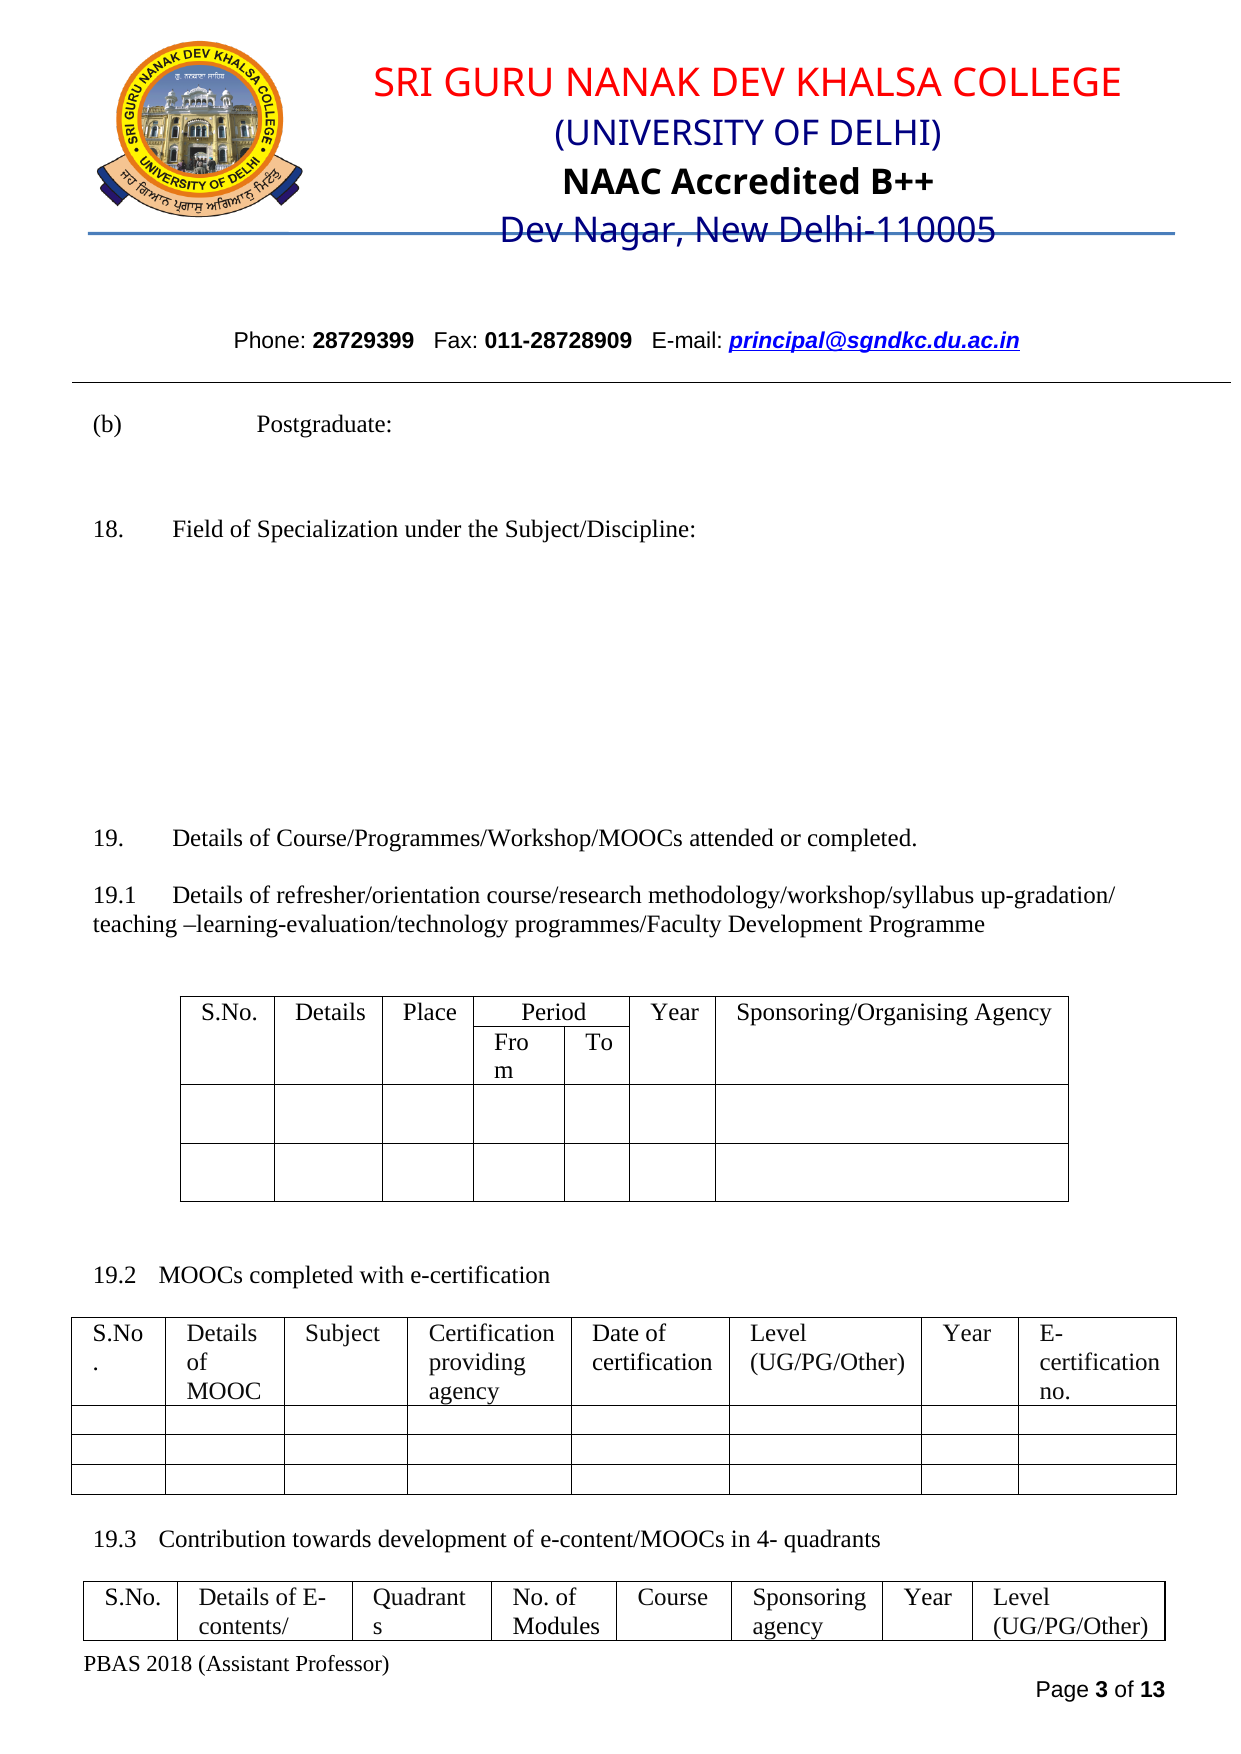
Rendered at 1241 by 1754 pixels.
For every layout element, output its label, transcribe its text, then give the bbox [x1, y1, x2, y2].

table_header Period [474, 997, 629, 1026]
table_header Sponsoring agency [732, 1582, 882, 1640]
table_cell [572, 1435, 729, 1464]
table_cell [572, 1465, 729, 1494]
table_cell [275, 1085, 382, 1143]
table_header No. of Modules [492, 1582, 616, 1640]
table_cell [630, 1085, 715, 1143]
table_cell [922, 1465, 1018, 1494]
table_header Subject [285, 1318, 407, 1404]
table_header S.No. [181, 997, 274, 1084]
table_cell [1019, 1465, 1176, 1494]
table_header Year [883, 1582, 972, 1640]
table_cell From [474, 1027, 564, 1084]
table_header Level (UG/PG/Other) [730, 1318, 921, 1404]
table_cell [181, 1144, 274, 1201]
table_cell [730, 1435, 921, 1464]
table_cell [730, 1406, 921, 1434]
table_cell [730, 1465, 921, 1494]
table_header Year [922, 1318, 1018, 1404]
table_cell [565, 1085, 629, 1143]
table_cell [408, 1435, 571, 1464]
table_header Date of certification [572, 1318, 729, 1404]
table_cell [285, 1406, 407, 1434]
table_header Place [383, 997, 473, 1084]
table_cell [383, 1144, 473, 1201]
list Details of Course/Programmes/Workshop/MOOCs attended or completed. [93, 823, 1160, 852]
text 19.1 Details of refresher/orientation course/research methodology/workshop/syllabus up-gradation/ teaching –learning-evaluation/technology programmes/Faculty Development Programme [93, 881, 1160, 938]
table_header Details of E-contents/ MOOCs in 4-quadrants [178, 1582, 352, 1640]
list Field of Specialization under the Subject/Discipline: [93, 514, 1160, 543]
table_cell To [565, 1027, 629, 1084]
table_cell [565, 1144, 629, 1201]
table_header Sponsoring/Organising Agency [716, 997, 1068, 1084]
table_cell [72, 1406, 165, 1434]
table_header E-certification no. [1019, 1318, 1176, 1404]
table_cell [166, 1406, 284, 1434]
table_cell [1019, 1406, 1176, 1434]
table_cell [72, 1465, 165, 1494]
table_header Details [275, 997, 382, 1084]
table_cell [181, 1085, 274, 1143]
table_cell [630, 1144, 715, 1201]
table_header Year [630, 997, 715, 1084]
table_header S.No. [84, 1582, 177, 1640]
table_cell [166, 1435, 284, 1464]
table_cell [474, 1085, 564, 1143]
picture [93, 36, 303, 218]
table_cell [922, 1406, 1018, 1434]
table_header Course [617, 1582, 731, 1640]
table_header Details of MOOC [166, 1318, 284, 1404]
table_cell [285, 1465, 407, 1494]
table_cell [922, 1435, 1018, 1464]
table_cell [383, 1085, 473, 1143]
text 19.2 MOOCs completed with e-certification [93, 1260, 1160, 1288]
table_cell [72, 1435, 165, 1464]
table_cell [166, 1465, 284, 1494]
table_cell [716, 1144, 1068, 1201]
table_cell [474, 1144, 564, 1201]
table_cell [408, 1465, 571, 1494]
table_cell [285, 1435, 407, 1464]
table_header Certification providing agency [408, 1318, 571, 1404]
list Postgraduate: [93, 409, 1160, 438]
table_cell [572, 1406, 729, 1434]
table_header Level (UG/PG/Other) [973, 1582, 1164, 1640]
table_cell [275, 1144, 382, 1201]
table_cell [408, 1406, 571, 1434]
table_header Quadrants developed [353, 1582, 491, 1640]
table_cell [716, 1085, 1068, 1143]
table_cell [1019, 1435, 1176, 1464]
table_header S.No. [72, 1318, 165, 1404]
text 19.3 Contribution towards development of e-content/MOOCs in 4- quadrants [93, 1524, 1160, 1552]
